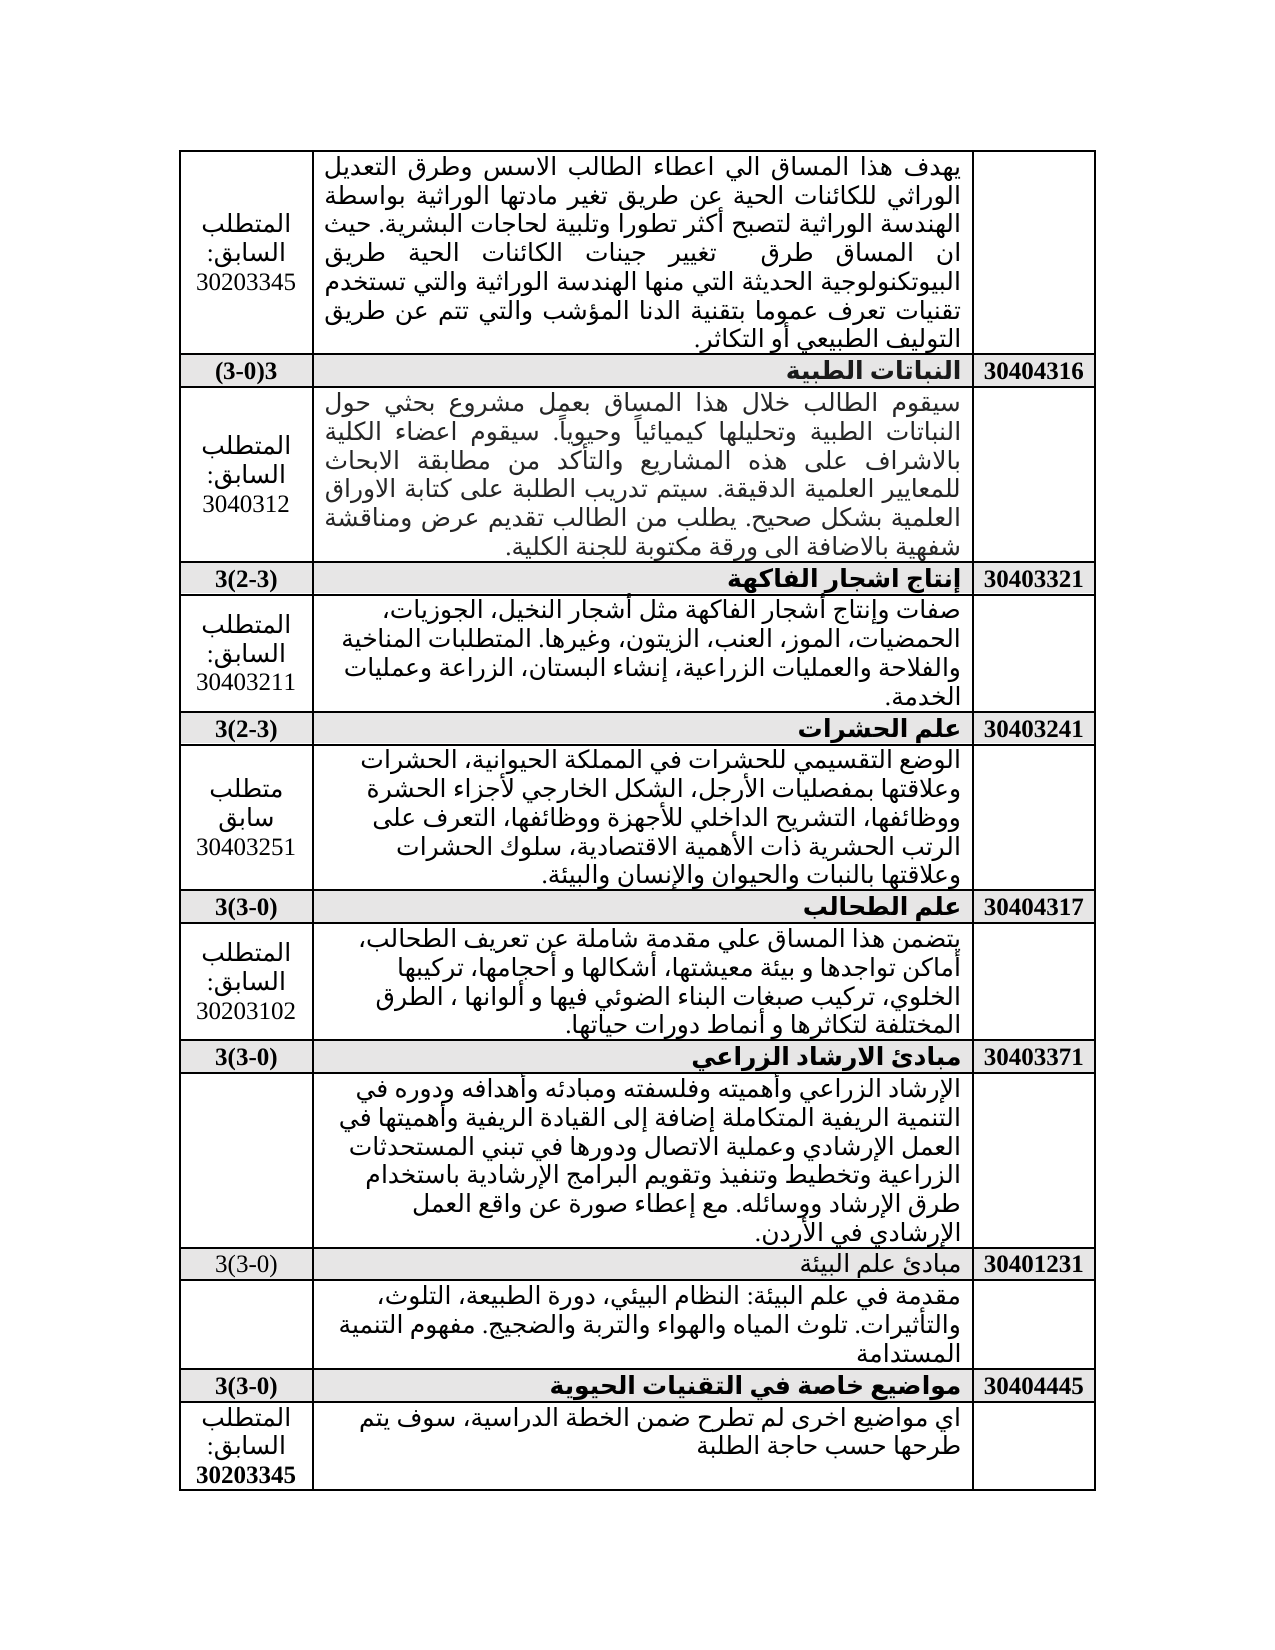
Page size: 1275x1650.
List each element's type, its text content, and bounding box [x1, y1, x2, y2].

table_cell مبادئ الارشاد الزراعي [314, 1041, 972, 1072]
table_cell 3(3-0) [181, 1041, 312, 1072]
table_cell النباتات الطبية [314, 355, 972, 386]
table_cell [181, 1403, 312, 1489]
table_cell متطلب سابق 30403251 [181, 746, 312, 889]
table_cell 3(2-3) [181, 563, 312, 593]
table_cell علم الطحالب [314, 891, 972, 922]
table_cell 30403241 [974, 713, 1094, 743]
table_cell 30403321 [974, 563, 1094, 593]
table_cell [974, 1281, 1094, 1368]
table_cell [974, 746, 1094, 889]
table_cell مواضيع خاصة في التقنيات الحيوية [314, 1370, 972, 1401]
table_cell [974, 152, 1094, 353]
table_cell 30403371 [974, 1041, 1094, 1072]
table_cell مقدمة في علم البيئة: النظام البيئي، دورة الطبيعة، التلوث، والتأثيرات. تلوث المياه والهواء والتربة والضجيج. مفهوم التنمية المستدامة [314, 1281, 972, 1368]
table_cell 3(3-0) [181, 355, 312, 386]
table_cell [181, 1074, 312, 1247]
table_cell صفات وإنتاج أشجار الفاكهة مثل أشجار النخيل، الجوزيات، الحمضيات، الموز، العنب، الزيتون، وغيرها. المتطلبات المناخية والفلاحة والعمليات الزراعية، إنشاء البستان، الزراعة وعمليات الخدمة. [314, 596, 972, 711]
table_cell الوضع التقسيمي للحشرات في المملكة الحيوانية، الحشرات وعلاقتها بمفصليات الأرجل، الشكل الخارجي لأجزاء الحشرة ووظائفها، التشريح الداخلي للأجهزة ووظائفها، التعرف على الرتب الحشرية ذات الأهمية الاقتصادية، سلوك الحشرات وعلاقتها بالنبات والحيوان والإنسان والبيئة. [314, 746, 972, 889]
table_cell [974, 1074, 1094, 1247]
table_cell يتضمن هذا المساق علي مقدمة شاملة عن تعريف الطحالب، أماكن تواجدها و بيئة معيشتها، أشكالها و أحجامها، تركيبها الخلوي، تركيب صبغات البناء الضوئي فيها و ألوانها ، الطرق المختلفة لتكاثرها و أنماط دورات حياتها. [314, 924, 972, 1039]
table_cell 30404316 [974, 355, 1094, 386]
table_cell 30404317 [974, 891, 1094, 922]
table_cell المتطلب السابق: 30403211 [181, 596, 312, 711]
table_cell [181, 1281, 312, 1368]
table_cell مبادئ علم البيئة [314, 1249, 972, 1279]
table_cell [314, 1403, 972, 1489]
table_cell [974, 596, 1094, 711]
table_cell يهدف هذا المساق الي اعطاء الطالب الاسس وطرق التعديل الوراثي للكائنات الحية عن طريق تغير مادتها الوراثية بواسطة الهندسة الوراثية لتصبح أكثر تطورا وتلبية لحاجات البشرية. حيث ان المساق طرق تغيير جينات الكائنات الحية طريق البيوتكنولوجية الحديثة التي منها الهندسة الوراثية والتي تستخدم تقنيات تعرف عموما بتقنية الدنا المؤشب والتي تتم عن طريق التوليف الطبيعي أو التكاثر. [314, 152, 972, 353]
table_cell [974, 924, 1094, 1039]
table_cell 30401231 [974, 1249, 1094, 1279]
table_cell علم الحشرات [314, 713, 972, 743]
table_cell 3(3-0) [181, 891, 312, 922]
table_cell 30404445 [974, 1370, 1094, 1401]
table_cell المتطلب السابق: 30203345 [181, 152, 312, 353]
table_cell إنتاج اشجار الفاكهة [314, 563, 972, 593]
table_cell المتطلب السابق: 30203102 [181, 924, 312, 1039]
table_cell [974, 1403, 1094, 1489]
table_cell سيقوم الطالب خلال هذا المساق بعمل مشروع بحثي حول النباتات الطبية وتحليلها كيميائياً وحيوياً. سيقوم اعضاء الكلية بالاشراف على هذه المشاريع والتأكد من مطابقة الابحاث للمعايير العلمية الدقيقة. سيتم تدريب الطلبة على كتابة الاوراق العلمية بشكل صحيح. يطلب من الطالب تقديم عرض ومناقشة شفهية بالاضافة الى ورقة مكتوبة للجنة الكلية. [314, 388, 972, 561]
table_cell 3(2-3) [181, 713, 312, 743]
table_cell الإرشاد الزراعي وأهميته وفلسفته ومبادئه وأهدافه ودوره في التنمية الريفية المتكاملة إضافة إلى القيادة الريفية وأهميتها في العمل الإرشادي وعملية الاتصال ودورها في تبني المستحدثات الزراعية وتخطيط وتنفيذ وتقويم البرامج الإرشادية باستخدام طرق الإرشاد ووسائله. مع إعطاء صورة عن واقع العمل الإرشادي في الأردن. [314, 1074, 972, 1247]
table_cell [974, 388, 1094, 561]
table_cell المتطلب السابق: 3040312 [181, 388, 312, 561]
table_cell 3(3-0) [181, 1370, 312, 1401]
table_cell 3(3-0) [181, 1249, 312, 1279]
